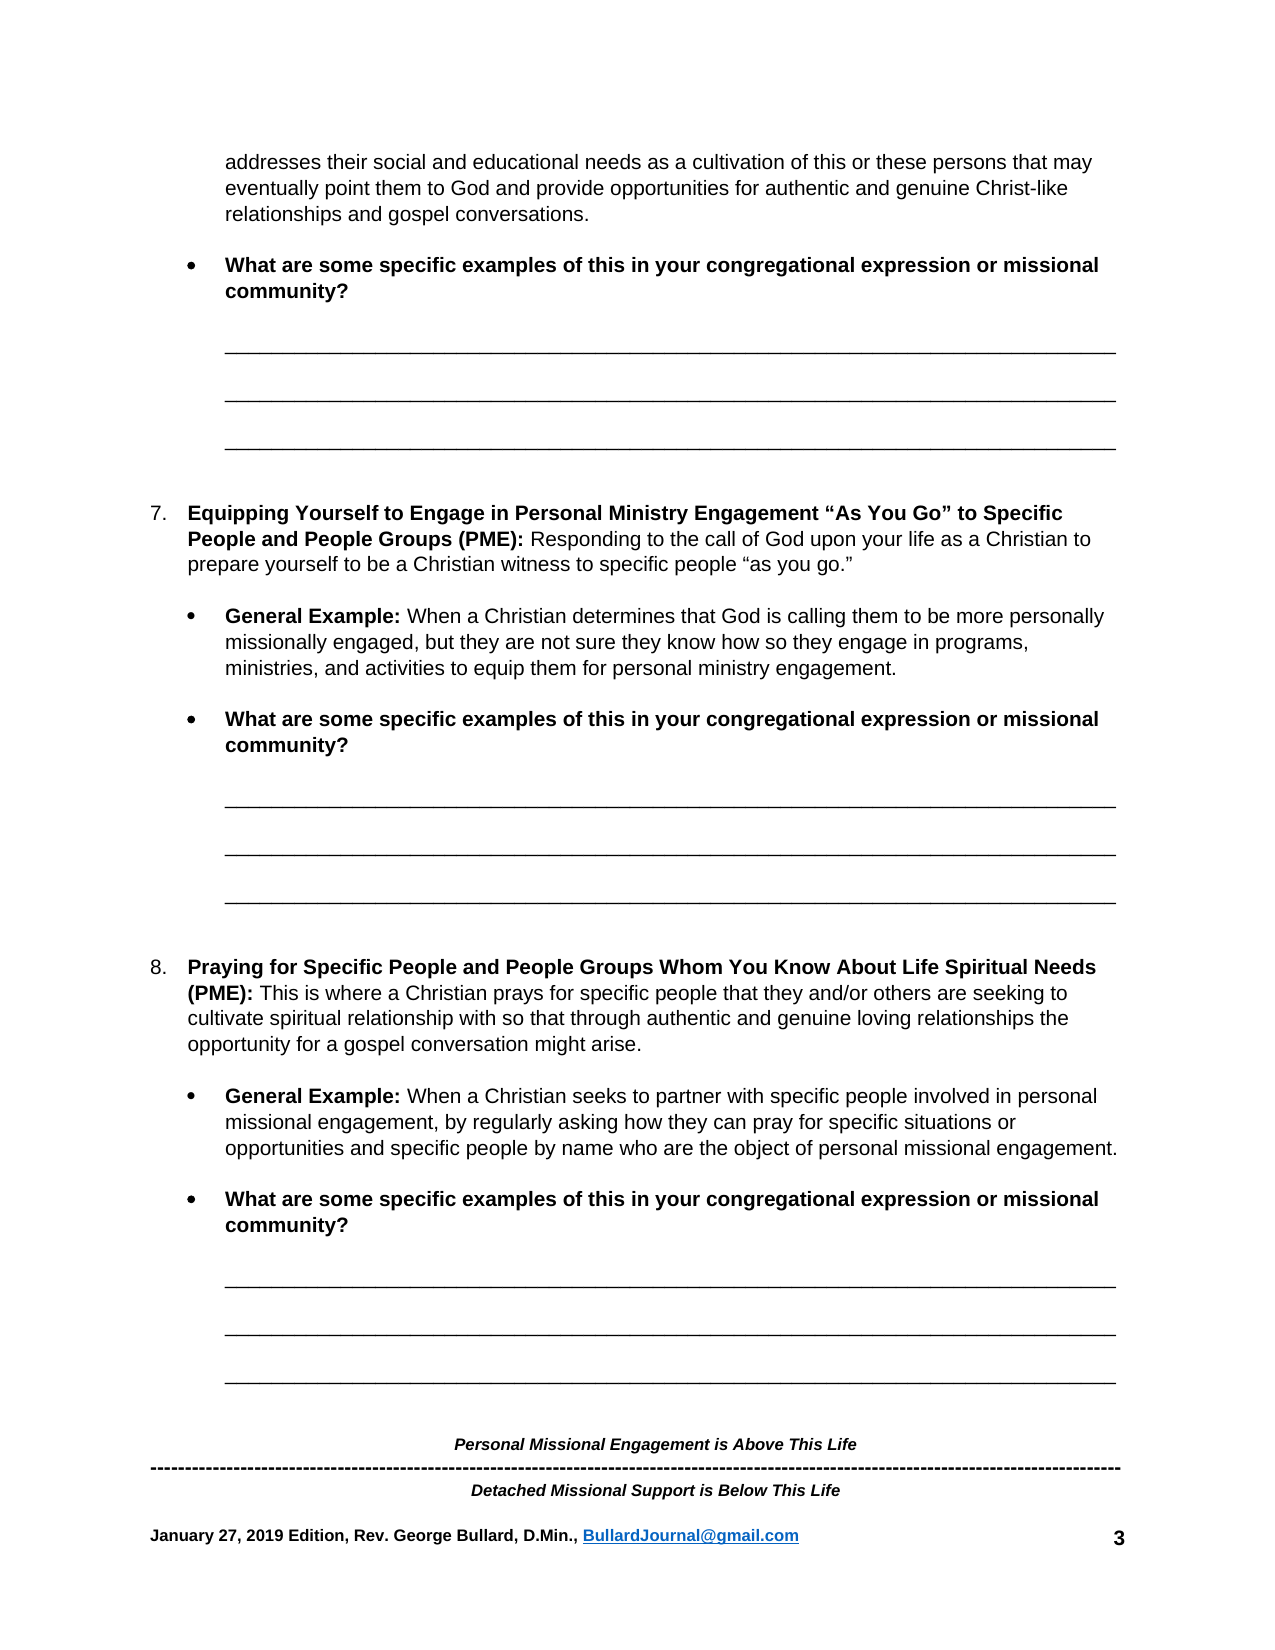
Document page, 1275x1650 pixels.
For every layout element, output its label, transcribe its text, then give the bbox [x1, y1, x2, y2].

list General Example: When a Christian determines that God is calling them to be more personally missionally engaged, but they are not sure they know how so they engage in programs, ministries, and activities to equip them for personal ministry engagement. [187, 604, 1125, 679]
text -------------------------------------------------------------------------------------------------------------------------------------------- [150, 1455, 1125, 1479]
list Personal Missional Engagement is Above This Life [187, 1434, 1125, 1453]
list General Example: When a Christian seeks to partner with specific people involved in personal missional engagement, by regularly asking how they can pray for specific situations or opportunities and specific people by name who are the object of personal missional engagement. [187, 1084, 1125, 1159]
list Equipping Yourself to Engage in Personal Ministry Engagement “As You Go” to Specific People and People Groups (PME): Responding to the call of God upon your life as a Christian to prepare yourself to be a Christian witness to specific people “as you go.” [150, 501, 1125, 576]
list What are some specific examples of this in your congregational expression or missional community? [187, 1187, 1125, 1237]
list Detached Missional Support is Below This Life [187, 1481, 1125, 1500]
list Praying for Specific People and People Groups Whom You Know About Life Spiritual Needs (PME): This is where a Christian prays for specific people that they and/or others are seeking to cultivate spiritual relationship with so that through authentic and genuine loving relationships the opportunity for a gospel conversation might arise. [150, 954, 1125, 1056]
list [187, 150, 1125, 226]
list What are some specific examples of this in your congregational expression or missional community? [187, 707, 1125, 757]
list What are some specific examples of this in your congregational expression or missional community? [187, 253, 1125, 303]
